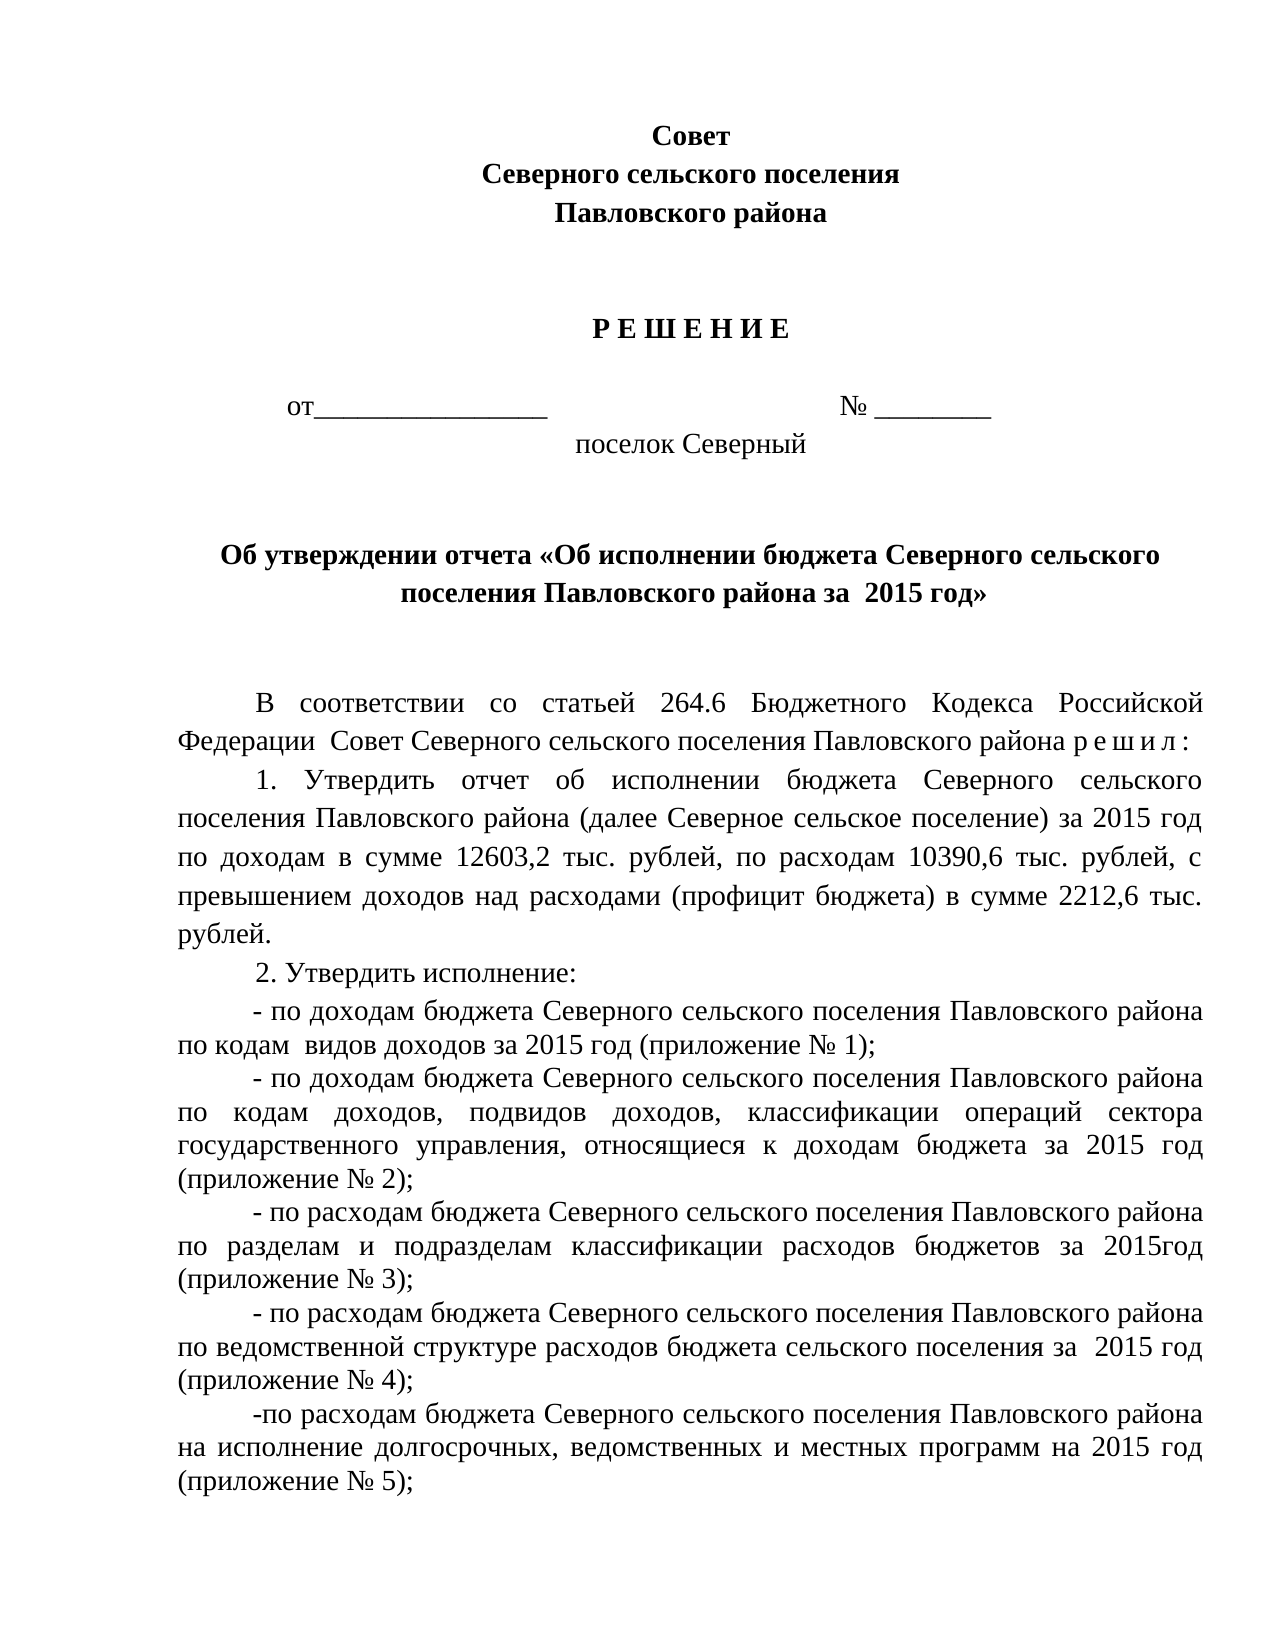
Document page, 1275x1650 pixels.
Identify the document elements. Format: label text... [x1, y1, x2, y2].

text Р Е Ш Е Н И Е [177, 311, 1204, 344]
text 2. Утвердить исполнение: [177, 955, 1203, 988]
text - по доходам бюджета Северного сельского поселения Павловского района по кодам видов доходов за 2015 год (приложение № 1); [177, 993, 1204, 1060]
text Совет [177, 118, 1204, 152]
text поселения Павловского района за 2015 год» [177, 576, 1203, 609]
text от________________ № ________ [177, 388, 1204, 421]
text -по расходам бюджета Северного сельского поселения Павловского района на исполнение долгосрочных, ведомственных и местных программ на 2015 год (приложение № 5); [177, 1396, 1204, 1496]
text В соответствии со статьей 264.6 Бюджетного Кодекса Российской Федерации Совет Северного сельского поселения Павловского района решил: [177, 685, 1204, 757]
text поселок Северный [177, 426, 1204, 460]
text - по расходам бюджета Северного сельского поселения Павловского района по ведомственной структуре расходов бюджета сельского поселения за 2015 год (приложение № 4); [177, 1295, 1204, 1396]
text - по доходам бюджета Северного сельского поселения Павловского района по кодам доходов, подвидов доходов, классификации операций сектора государственного управления, относящиеся к доходам бюджета за 2015 год (приложение № 2); [177, 1060, 1204, 1194]
text Северного сельского поселения [177, 157, 1204, 190]
text - по расходам бюджета Северного сельского поселения Павловского района по разделам и подразделам классификации расходов бюджетов за 2015год (приложение № 3); [177, 1194, 1204, 1295]
text 1. Утвердить отчет об исполнении бюджета Северного сельского поселения Павловского района (далее Северное сельское поселение) за 2015 год по доходам в сумме 12603,2 тыс. рублей, по расходам 10390,6 тыс. рублей, с превышением доходов над расходами (профицит бюджета) в сумме 2212,6 тыс. рублей. [177, 762, 1203, 950]
text Павловского района [177, 195, 1204, 229]
text Об утверждении отчета «Об исполнении бюджета Северного сельского [177, 537, 1203, 571]
